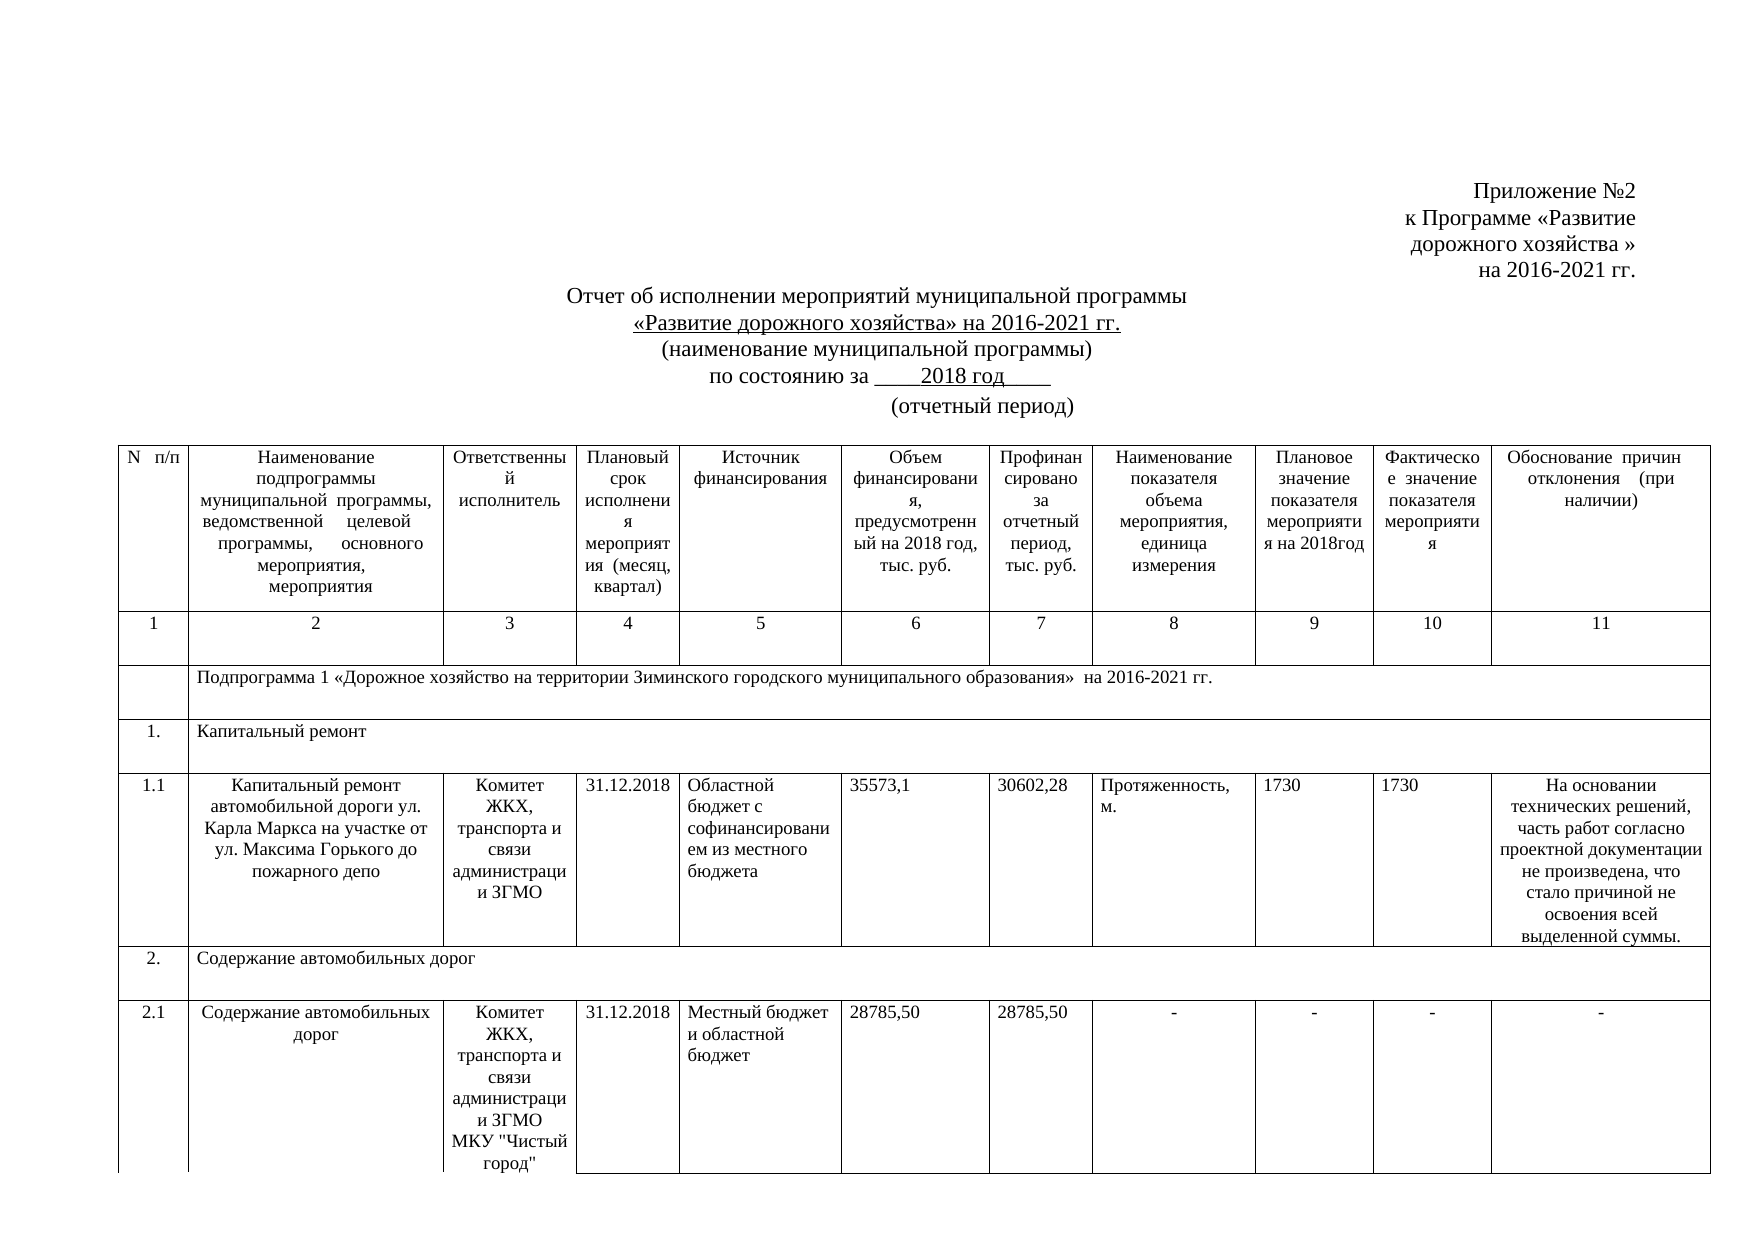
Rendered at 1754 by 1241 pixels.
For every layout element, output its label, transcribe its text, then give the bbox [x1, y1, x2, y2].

table_cell Областной бюджет с софинансированием из местного бюджета [680, 774, 841, 946]
table_cell 7 [990, 612, 1092, 665]
text Отчет об исполнении мероприятий муниципальной программы [118, 283, 1636, 309]
table_cell 31.12.2018 [577, 1001, 679, 1173]
table_cell 1730 [1256, 774, 1373, 946]
table_cell Комитет ЖКХ, транспорта и связи администрации ЗГМО [444, 774, 576, 946]
table_cell Капитальный ремонт автомобильной дороги ул. Карла Маркса на участке от ул. Максима Горького до пожарного депо [189, 774, 443, 946]
table_cell 28785,50 [990, 1001, 1092, 1173]
table_header Ответственный исполнитель [444, 446, 576, 611]
table_cell Капитальный ремонт [189, 720, 1710, 772]
table_cell 2. [119, 947, 188, 1000]
table_cell Местный бюджет и областной бюджет [680, 1001, 841, 1173]
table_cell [443, 1001, 576, 1173]
table_header Источник финансирования [680, 446, 841, 611]
table_cell 28785,50 [842, 1001, 989, 1173]
table_header Фактическое значение показателя мероприятия [1374, 446, 1491, 611]
table_header Обоснование причин отклонения (при наличии) [1492, 446, 1710, 611]
table_cell - [1374, 1001, 1491, 1173]
table_cell 1. [119, 720, 188, 772]
text «Развитие дорожного хозяйства» на 2016-2021 гг. [118, 309, 1636, 335]
table_header Наименование показателя объема мероприятия, единица измерения [1093, 446, 1255, 611]
table_header Профинансировано за отчетный период, тыс. руб. [990, 446, 1092, 611]
table_cell [119, 666, 188, 719]
text (наименование муниципальной программы) [118, 335, 1636, 362]
table_header Наименование подпрограммы муниципальной программы, ведомственной целевой программы, основного мероприятия, мероприятия [189, 446, 443, 611]
table_cell Подпрограмма 1 «Дорожное хозяйство на территории Зиминского городского муниципального образования» на 2016-2021 гг. [189, 666, 1710, 719]
table_cell 6 [842, 612, 989, 665]
text к Программе «Развитие [118, 203, 1636, 230]
table_cell - [1492, 1001, 1710, 1173]
table_cell Содержание автомобильных дорог [189, 1001, 443, 1173]
table_cell 35573,1 [842, 774, 989, 946]
text Приложение №2 [118, 177, 1636, 203]
table_header N п/п [119, 446, 188, 611]
table_cell 1.1 [119, 774, 188, 946]
table_cell 31.12.2018 [577, 774, 679, 946]
table_header Объем финансирования, предусмотренный на 2018 год, тыс. руб. [842, 446, 989, 611]
table_cell 1730 [1374, 774, 1491, 946]
text (отчетный период) [118, 392, 1636, 418]
table_cell 30602,28 [990, 774, 1092, 946]
text на 2016-2021 гг. [118, 256, 1636, 283]
table_cell 9 [1256, 612, 1373, 665]
table_cell 8 [1093, 612, 1255, 665]
text дорожного хозяйства » [118, 230, 1636, 256]
table_cell - [1256, 1001, 1373, 1173]
table_cell 2 [189, 612, 443, 665]
table_cell 11 [1492, 612, 1710, 665]
table_header Плановый срок исполнения мероприятия (месяц, квартал) [577, 446, 679, 611]
table_cell 1 [119, 612, 188, 665]
table_header Плановое значение показателя мероприятия на 2018год [1256, 446, 1373, 611]
table_cell 2.1 [119, 1001, 189, 1173]
table_cell Протяженность, м. [1093, 774, 1255, 946]
text по состоянию за ____2018 год____ [118, 362, 1636, 388]
table_cell 5 [680, 612, 841, 665]
table_cell 10 [1374, 612, 1491, 665]
table_cell - [1093, 1001, 1255, 1173]
table_cell На основании технических решений, часть работ согласно проектной документации не произведена, что стало причиной не освоения всей выделенной суммы. [1492, 774, 1710, 946]
table_cell 4 [577, 612, 679, 665]
table_cell 3 [444, 612, 576, 665]
table_cell Содержание автомобильных дорог [189, 947, 1710, 1000]
